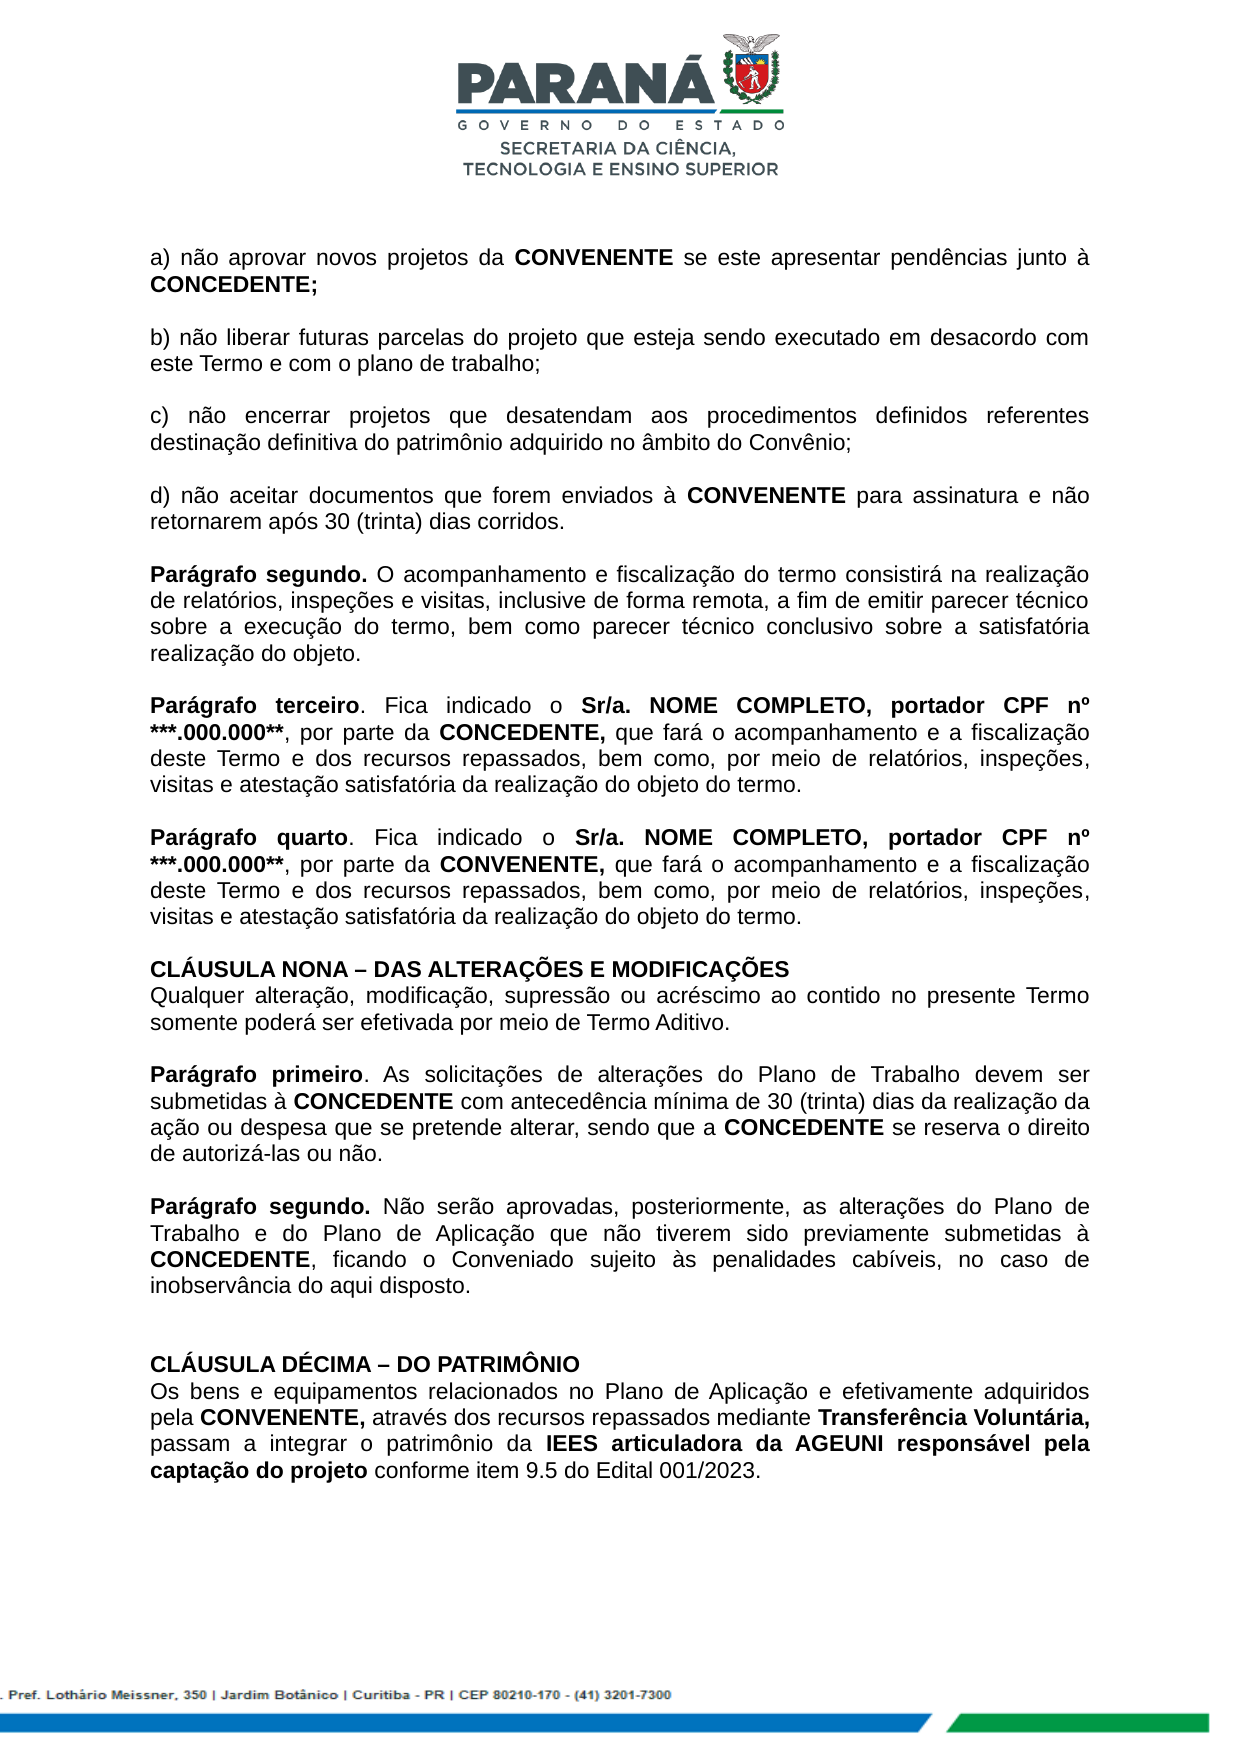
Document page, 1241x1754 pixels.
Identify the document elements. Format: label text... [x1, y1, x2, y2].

text a) não aprovar novos projetos da CONVENENTE se este apresentar pendências junto à CONCEDENTE; [150, 244, 1090, 297]
text d) não aceitar documentos que forem enviados à CONVENENTE para assinatura e não retornarem após 30 (trinta) dias corridos. [150, 482, 1090, 534]
text CLÁUSULA NONA – DAS ALTERAÇÕES E MODIFICAÇÕES [150, 956, 1090, 982]
text Parágrafo segundo. O acompanhamento e fiscalização do termo consistirá na realização de relatórios, inspeções e visitas, inclusive de forma remota, a fim de emitir parecer técnico sobre a execução do termo, bem como parecer técnico conclusivo sobre a satisfatória realização do objeto. [150, 561, 1090, 666]
text b) não liberar futuras parcelas do projeto que esteja sendo executado em desacordo com este Termo e com o plano de trabalho; [150, 323, 1090, 376]
picture [456, 34, 784, 178]
text Parágrafo quarto. Fica indicado o Sr/a. NOME COMPLETO, portador CPF nº ***.000.000**, por parte da CONVENENTE, que fará o acompanhamento e a fiscalização deste Termo e dos recursos repassados, bem como, por meio de relatórios, inspeções, visitas e atestação satisfatória da realização do objeto do termo. [150, 824, 1090, 929]
text Parágrafo terceiro. Fica indicado o Sr/a. NOME COMPLETO, portador CPF nº ***.000.000**, por parte da CONCEDENTE, que fará o acompanhamento e a fiscalização deste Termo e dos recursos repassados, bem como, por meio de relatórios, inspeções, visitas e atestação satisfatória da realização do objeto do termo. [150, 692, 1090, 798]
text Parágrafo primeiro. As solicitações de alterações do Plano de Trabalho devem ser submetidas à CONCEDENTE com antecedência mínima de 30 (trinta) dias da realização da ação ou despesa que se pretende alterar, sendo que a CONCEDENTE se reserva o direito de autorizá-las ou não. [150, 1061, 1090, 1167]
text Qualquer alteração, modificação, supressão ou acréscimo ao contido no presente Termo somente poderá ser efetivada por meio de Termo Aditivo. [150, 982, 1090, 1035]
text Os bens e equipamentos relacionados no Plano de Aplicação e efetivamente adquiridos pela CONVENENTE, através dos recursos repassados mediante Transferência Voluntária, passam a integrar o patrimônio da IEES articuladora da AGEUNI responsável pela captação do projeto conforme item 9.5 do Edital 001/2023. [150, 1378, 1090, 1483]
text c) não encerrar projetos que desatendam aos procedimentos definidos referentes destinação definitiva do patrimônio adquirido no âmbito do Convênio; [150, 402, 1090, 455]
text Parágrafo segundo. Não serão aprovadas, posteriormente, as alterações do Plano de Trabalho e do Plano de Aplicação que não tiverem sido previamente submetidas à CONCEDENTE, ficando o Conveniado sujeito às penalidades cabíveis, no caso de inobservância do aqui disposto. [150, 1193, 1090, 1298]
picture [0, 1677, 1211, 1745]
text CLÁUSULA DÉCIMA – DO PATRIMÔNIO [150, 1351, 1090, 1378]
